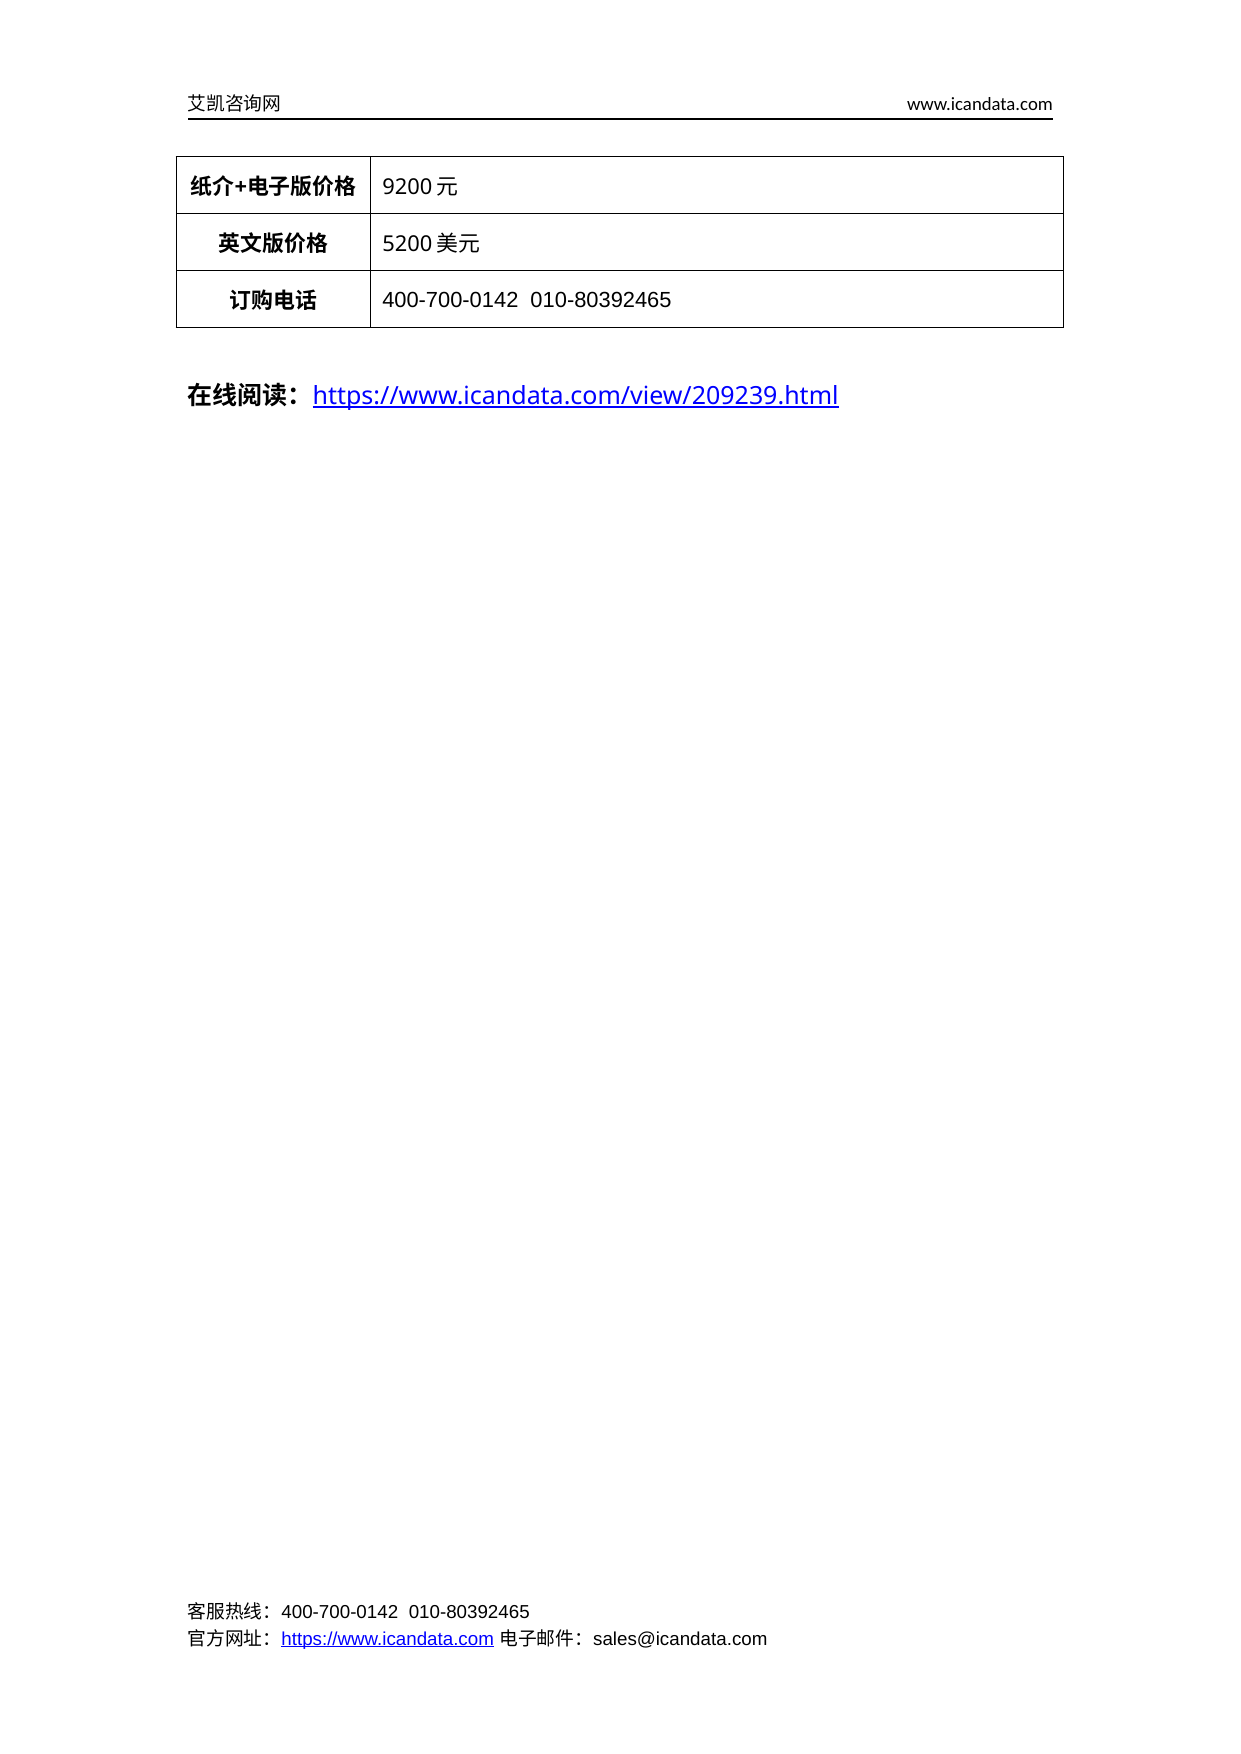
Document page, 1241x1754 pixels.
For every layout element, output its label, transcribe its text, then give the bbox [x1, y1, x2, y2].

table_cell 订购电话 [177, 271, 370, 327]
table_cell 纸介+电子版价格 [177, 157, 370, 213]
table_cell 400-700-0142 010-80392465 [371, 271, 1063, 327]
text 在线阅读：https://www.icandata.com/view/209239.html [187, 361, 1053, 426]
table_cell 5200美元 [371, 214, 1063, 270]
table_cell 英文版价格 [177, 214, 370, 270]
table_cell 9200元 [371, 157, 1063, 213]
